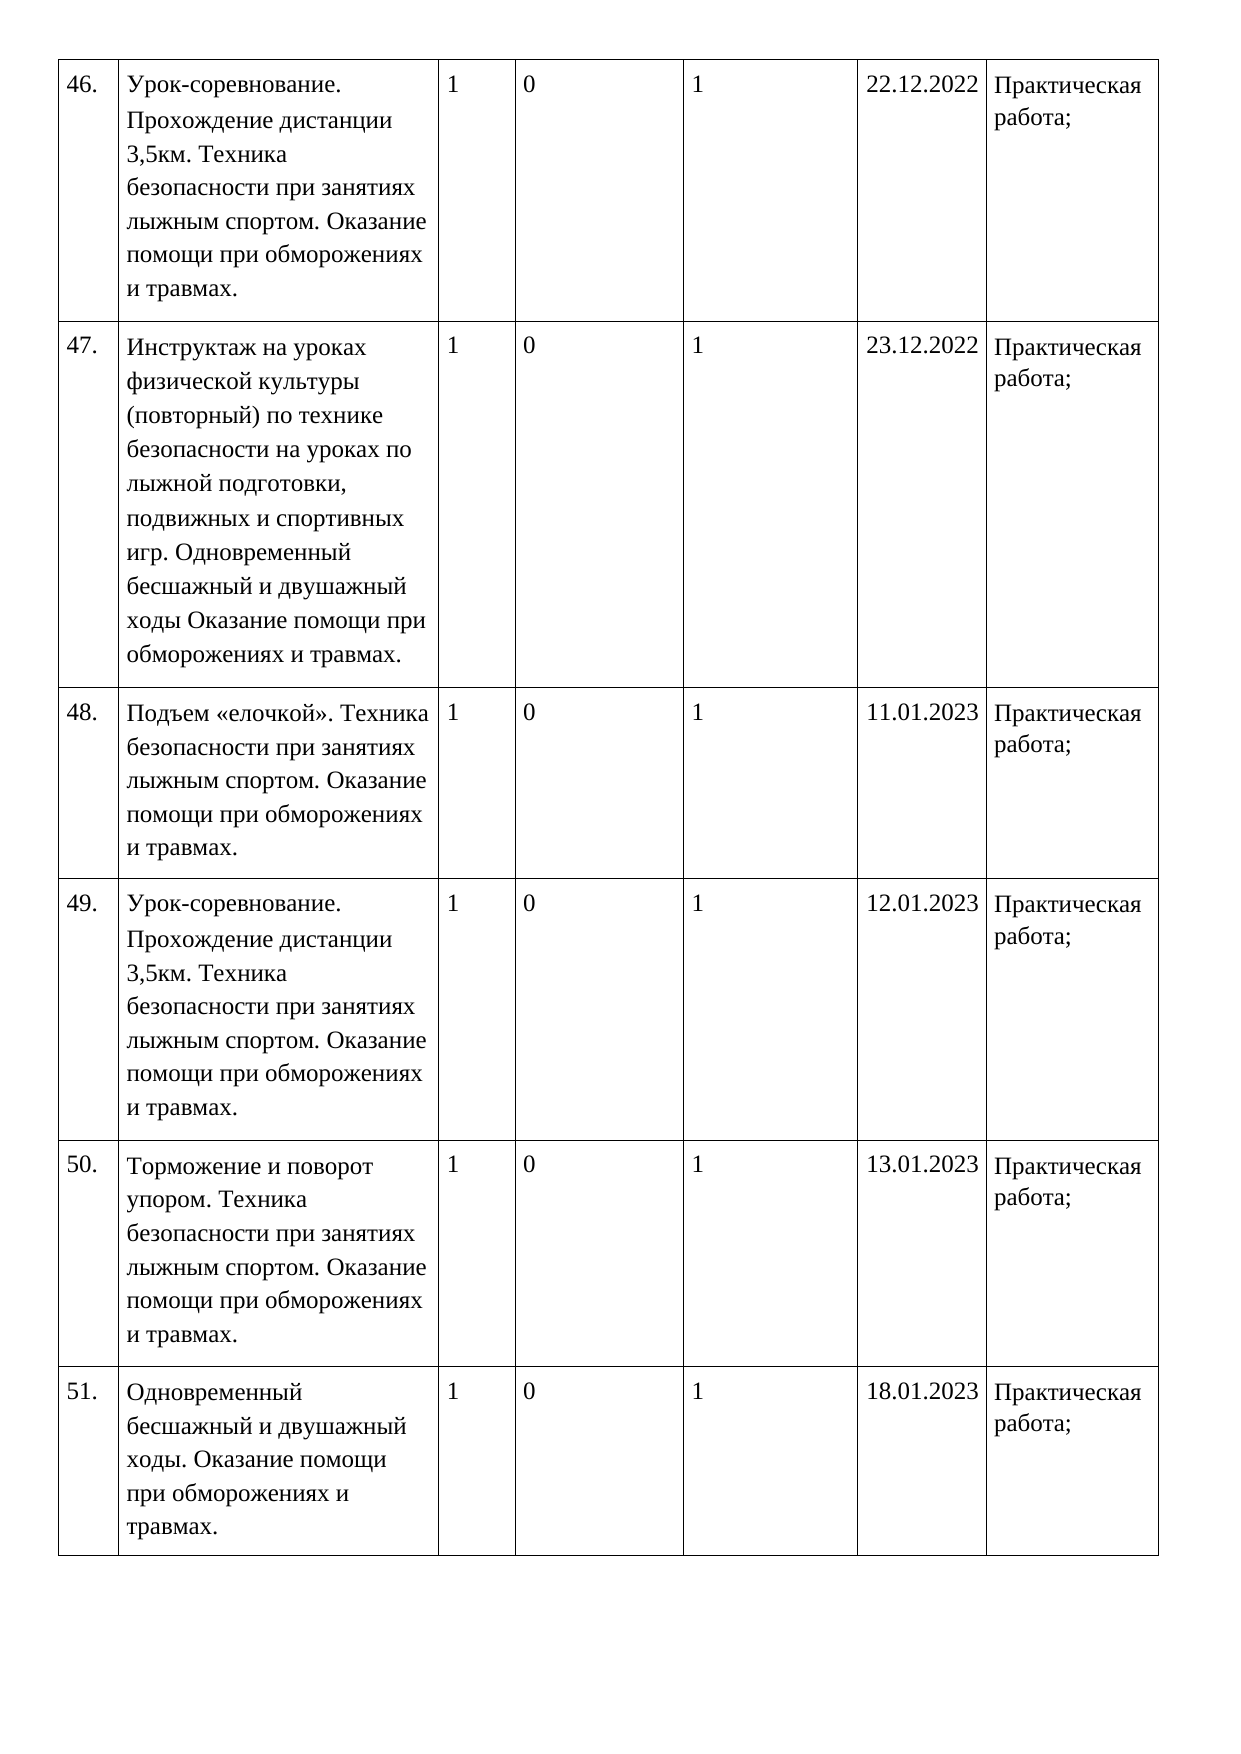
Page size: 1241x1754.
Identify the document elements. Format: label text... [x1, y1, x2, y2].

table_cell 1 [684, 688, 857, 878]
table_cell 1 [439, 1141, 515, 1366]
table_cell Урок-соревнование. Прохождение дистанции 3,5км. Тех​ника безопасности при занятиях лыж​ным спортом. Оказание помощи при обморожениях и травмах. [119, 879, 438, 1139]
table_cell Практическая работа; [987, 322, 1158, 687]
table_cell 1 [684, 322, 857, 687]
table_cell 0 [516, 322, 683, 687]
table_cell Практическая работа; [987, 688, 1158, 878]
table_cell Практическая работа; [987, 1367, 1158, 1555]
table_header 1 [684, 60, 857, 321]
table_cell 1 [439, 688, 515, 878]
table_header Урок-соревнование. Прохождение дистанции 3,5км. Тех​ника безопасности при занятиях лыж​ным спортом. Оказание помощи при обморожениях и травмах. [119, 60, 438, 321]
table_cell 49. [59, 879, 118, 1139]
table_header 22.12.2022 [858, 60, 986, 321]
table_cell 48. [59, 688, 118, 878]
table_cell 1 [439, 879, 515, 1139]
table_cell 23.12.2022 [858, 322, 986, 687]
table_cell Торможение и поворот упором. Тех​ника безопасности при занятиях лыж​ным спортом. Оказание помощи при обморожениях и травмах. [119, 1141, 438, 1366]
table_cell 51. [59, 1367, 118, 1555]
table_cell 0 [516, 1367, 683, 1555]
table_header 46. [59, 60, 118, 321]
table_header 0 [516, 60, 683, 321]
table_cell 12.01.2023 [858, 879, 986, 1139]
table_cell 50. [59, 1141, 118, 1366]
table_cell Практическая работа; [987, 1141, 1158, 1366]
table_cell 1 [684, 1367, 857, 1555]
table_cell Одновременный бесшажный и двушажный ходы. Оказание помощи при обморожениях и травмах. [119, 1367, 438, 1555]
table_cell 47. [59, 322, 118, 687]
table_cell Инструктаж на уроках физической культуры (повторный) по технике безопасности на уроках по лыжной подготовки, подвижных и спортивных игр. Одновременный бесшажный и двушажный ходы Оказание помощи при обморожениях и травмах. [119, 322, 438, 687]
table_header Практическая работа; [987, 60, 1158, 321]
table_cell 1 [684, 1141, 857, 1366]
table_cell 1 [439, 1367, 515, 1555]
table_cell 1 [439, 322, 515, 687]
table_cell 0 [516, 688, 683, 878]
table_cell 0 [516, 1141, 683, 1366]
table_cell 1 [684, 879, 857, 1139]
table_cell Подъем «елочкой». Тех​ника безопасности при занятиях лыж​ным спортом. Оказание помощи при обморожениях и травмах. [119, 688, 438, 878]
table_cell 11.01.2023 [858, 688, 986, 878]
table_cell 13.01.2023 [858, 1141, 986, 1366]
table_header 1 [439, 60, 515, 321]
table_cell Практическая работа; [987, 879, 1158, 1139]
table_cell 18.01.2023 [858, 1367, 986, 1555]
table_cell 0 [516, 879, 683, 1139]
